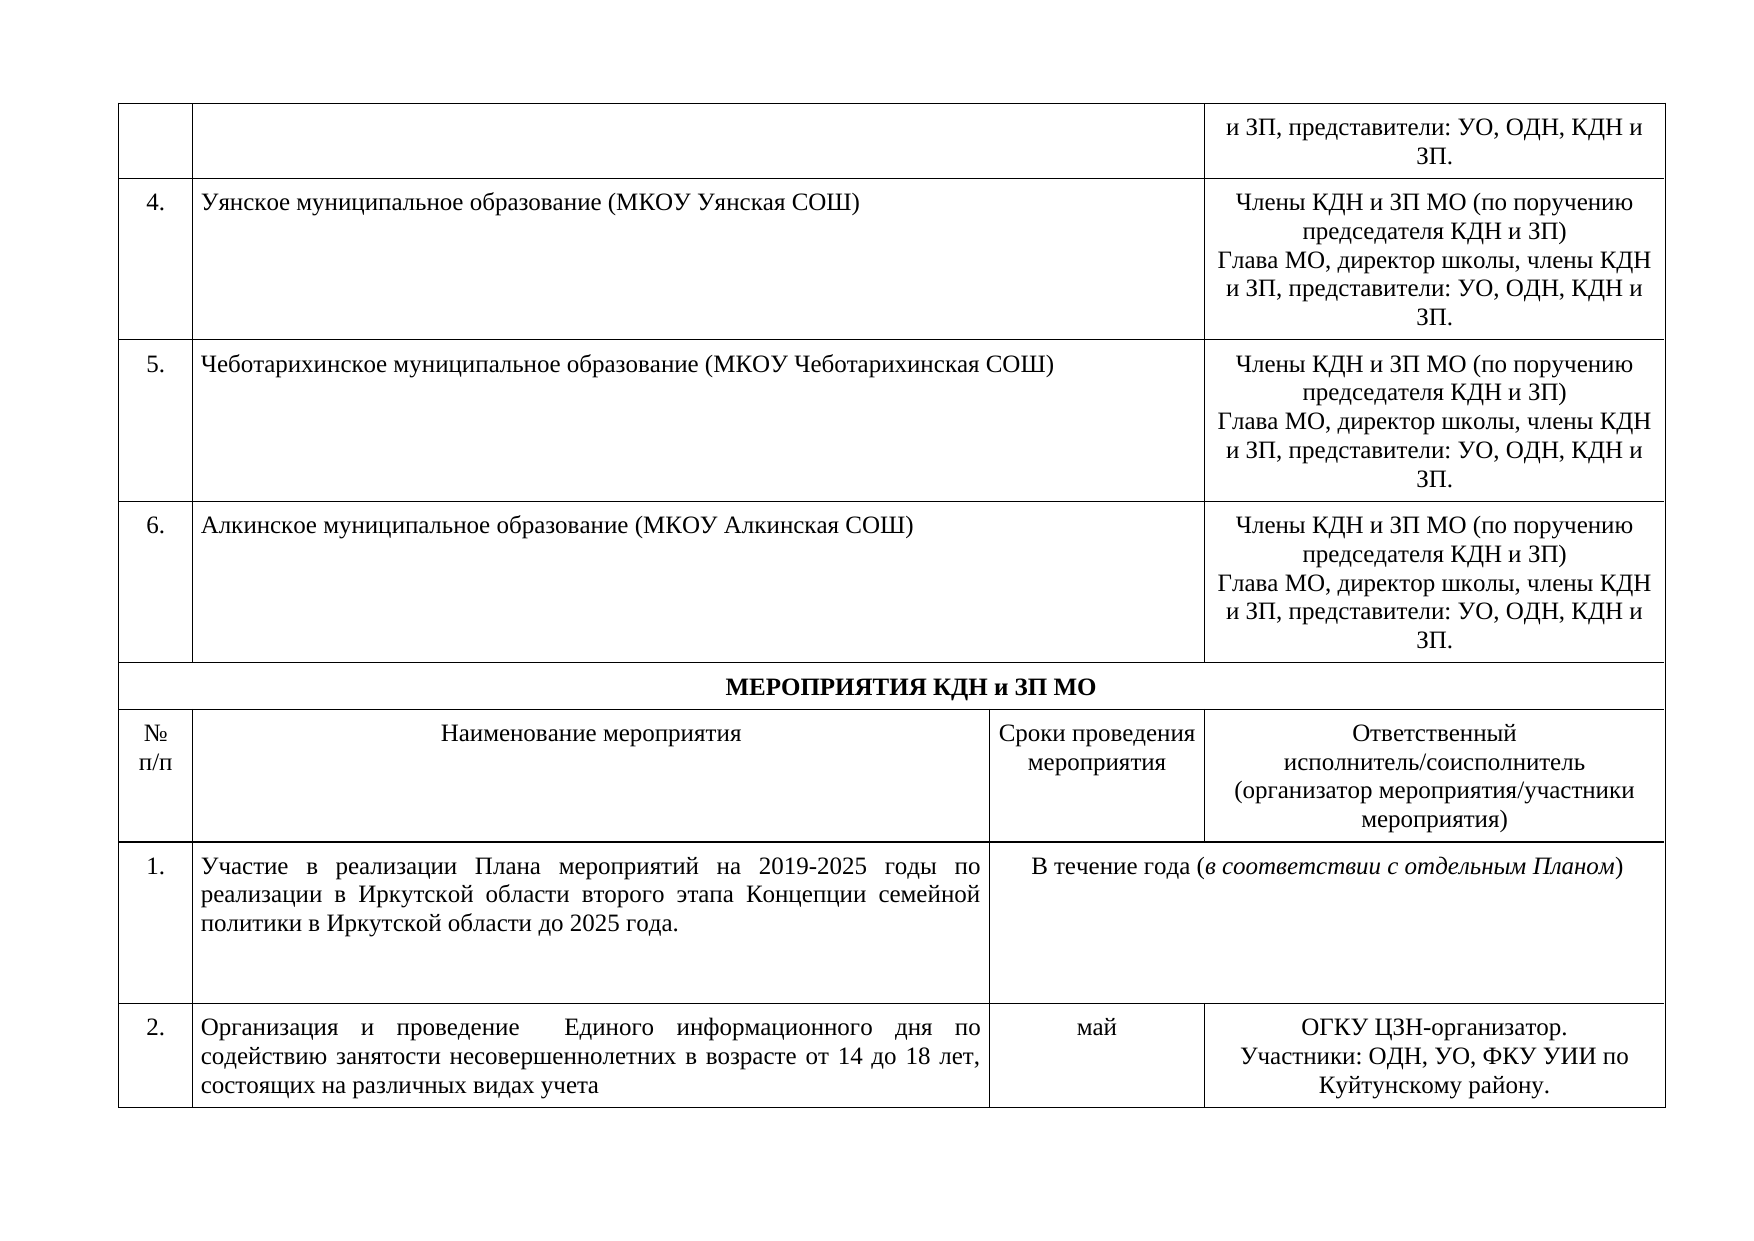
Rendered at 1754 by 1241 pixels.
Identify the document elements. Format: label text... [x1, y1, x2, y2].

table_cell Участие в реализации Плана мероприятий на 2019-2025 годы по реализации в Иркутской области второго этапа Концепции семейной политики в Иркутской области до 2025 года. [193, 843, 989, 1003]
table_cell МЕРОПРИЯТИЯ КДН и ЗП МО [119, 662, 1665, 709]
table_cell 3. [119, 104, 192, 178]
table_cell 2. [119, 1004, 192, 1107]
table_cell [193, 104, 1204, 178]
table_cell В течение года (в соответствии с отдельным Планом) [990, 841, 1665, 1003]
table_cell № п/п [119, 710, 192, 841]
table_cell 4. [119, 179, 192, 339]
table_cell Члены КДН и ЗП МО (по поручению председателя КДН и ЗП) Глава МО, директор школы, члены КДН и ЗП, представители: УО, ОДН, КДН и ЗП. [1205, 339, 1665, 501]
table_cell Чеботарихинское муниципальное образование (МКОУ Чеботарихинская СОШ) [193, 340, 1204, 501]
table_cell Организация и проведение Единого информационного дня по содействию занятости несовершеннолетних в возрасте от 14 до 18 лет, состоящих на различных видах учета [193, 1004, 989, 1107]
table_cell 5. [119, 340, 192, 501]
table_cell май [990, 1004, 1204, 1107]
table_cell 6. [119, 502, 192, 662]
table_cell ОГКУ ЦЗН-организатор. Участники: ОДН, УО, ФКУ УИИ по Куйтунскому району. [1205, 1003, 1665, 1107]
table_cell Уянское муниципальное образование (МКОУ Уянская СОШ) [193, 179, 1204, 339]
table_cell Алкинское муниципальное образование (МКОУ Алкинская СОШ) [193, 502, 1204, 662]
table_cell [1205, 104, 1665, 178]
table_cell Сроки проведения мероприятия [990, 710, 1204, 841]
table_cell Члены КДН и ЗП МО (по поручению председателя КДН и ЗП) Глава МО, директор школы, члены КДН и ЗП, представители: УО, ОДН, КДН и ЗП. [1205, 178, 1665, 339]
table_cell 1. [119, 843, 192, 1003]
table_cell Наименование мероприятия [193, 710, 989, 841]
table_cell Члены КДН и ЗП МО (по поручению председателя КДН и ЗП) Глава МО, директор школы, члены КДН и ЗП, представители: УО, ОДН, КДН и ЗП. [1205, 501, 1665, 662]
table_cell Ответственный исполнитель/соисполнитель (организатор мероприятия/участники мероприятия) [1205, 709, 1665, 841]
